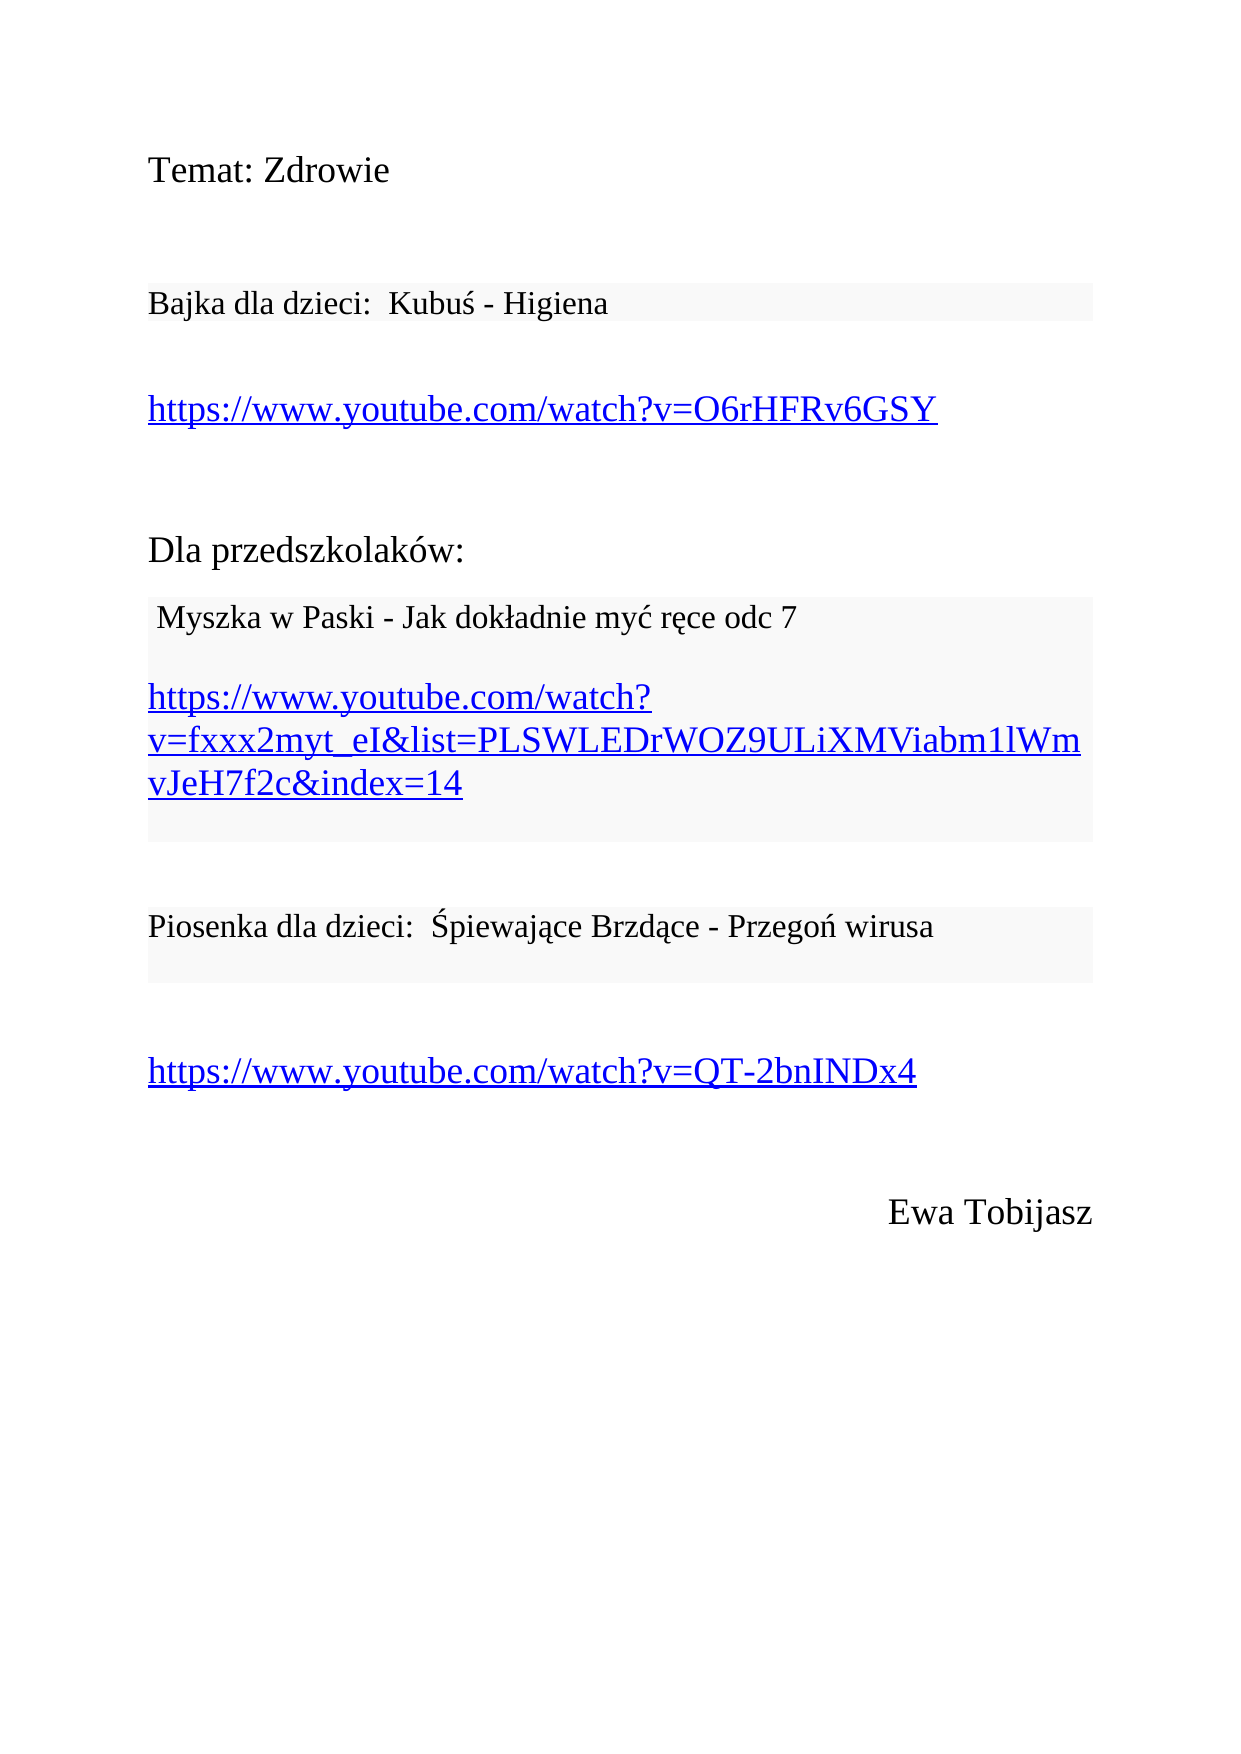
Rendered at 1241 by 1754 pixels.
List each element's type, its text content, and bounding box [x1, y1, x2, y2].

text https://www.youtube.com/watch?v=QT-2bnINDx4 [148, 1048, 1093, 1091]
text Dla przedszkolaków: [148, 527, 1093, 570]
subtitle Myszka w Paski - Jak dokładnie myć ręce odc 7 [148, 597, 1093, 636]
text Ewa Tobijasz [148, 1189, 1093, 1232]
subtitle https://www.youtube.com/watch?v=fxxx2myt_eI&list=PLSWLEDrWOZ9ULiXMViabm1lWmvJeH7f2c&index=14 [148, 674, 1093, 803]
text https://www.youtube.com/watch?v=O6rHFRv6GSY [148, 386, 1093, 429]
text Bajka dla dzieci: Kubuś - Higiena [148, 283, 1093, 321]
text Temat: Zdrowie [148, 148, 1093, 191]
subtitle Piosenka dla dzieci: Śpiewające Brzdące - Przegoń wirusa [148, 907, 1093, 945]
